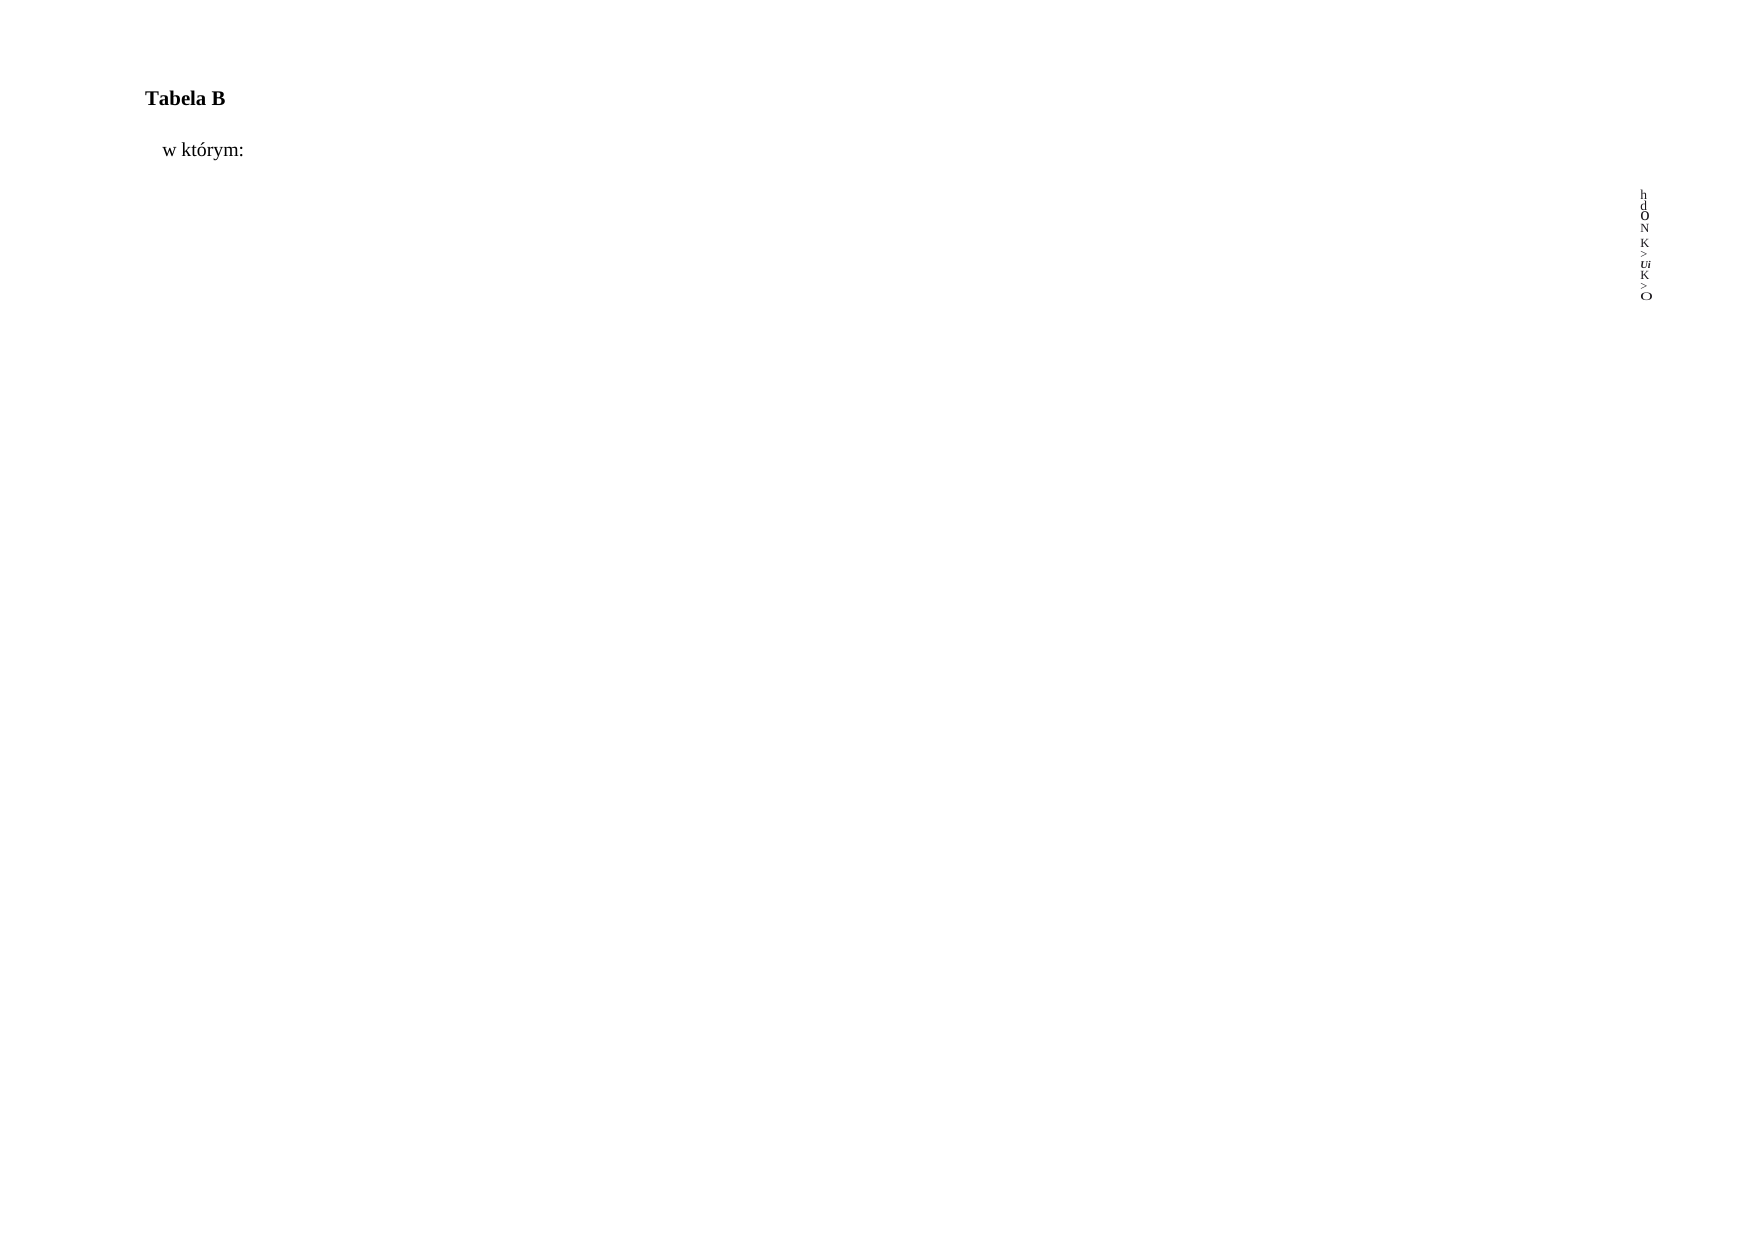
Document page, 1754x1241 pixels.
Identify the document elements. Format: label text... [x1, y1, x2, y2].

text w którym: [162, 138, 1583, 162]
